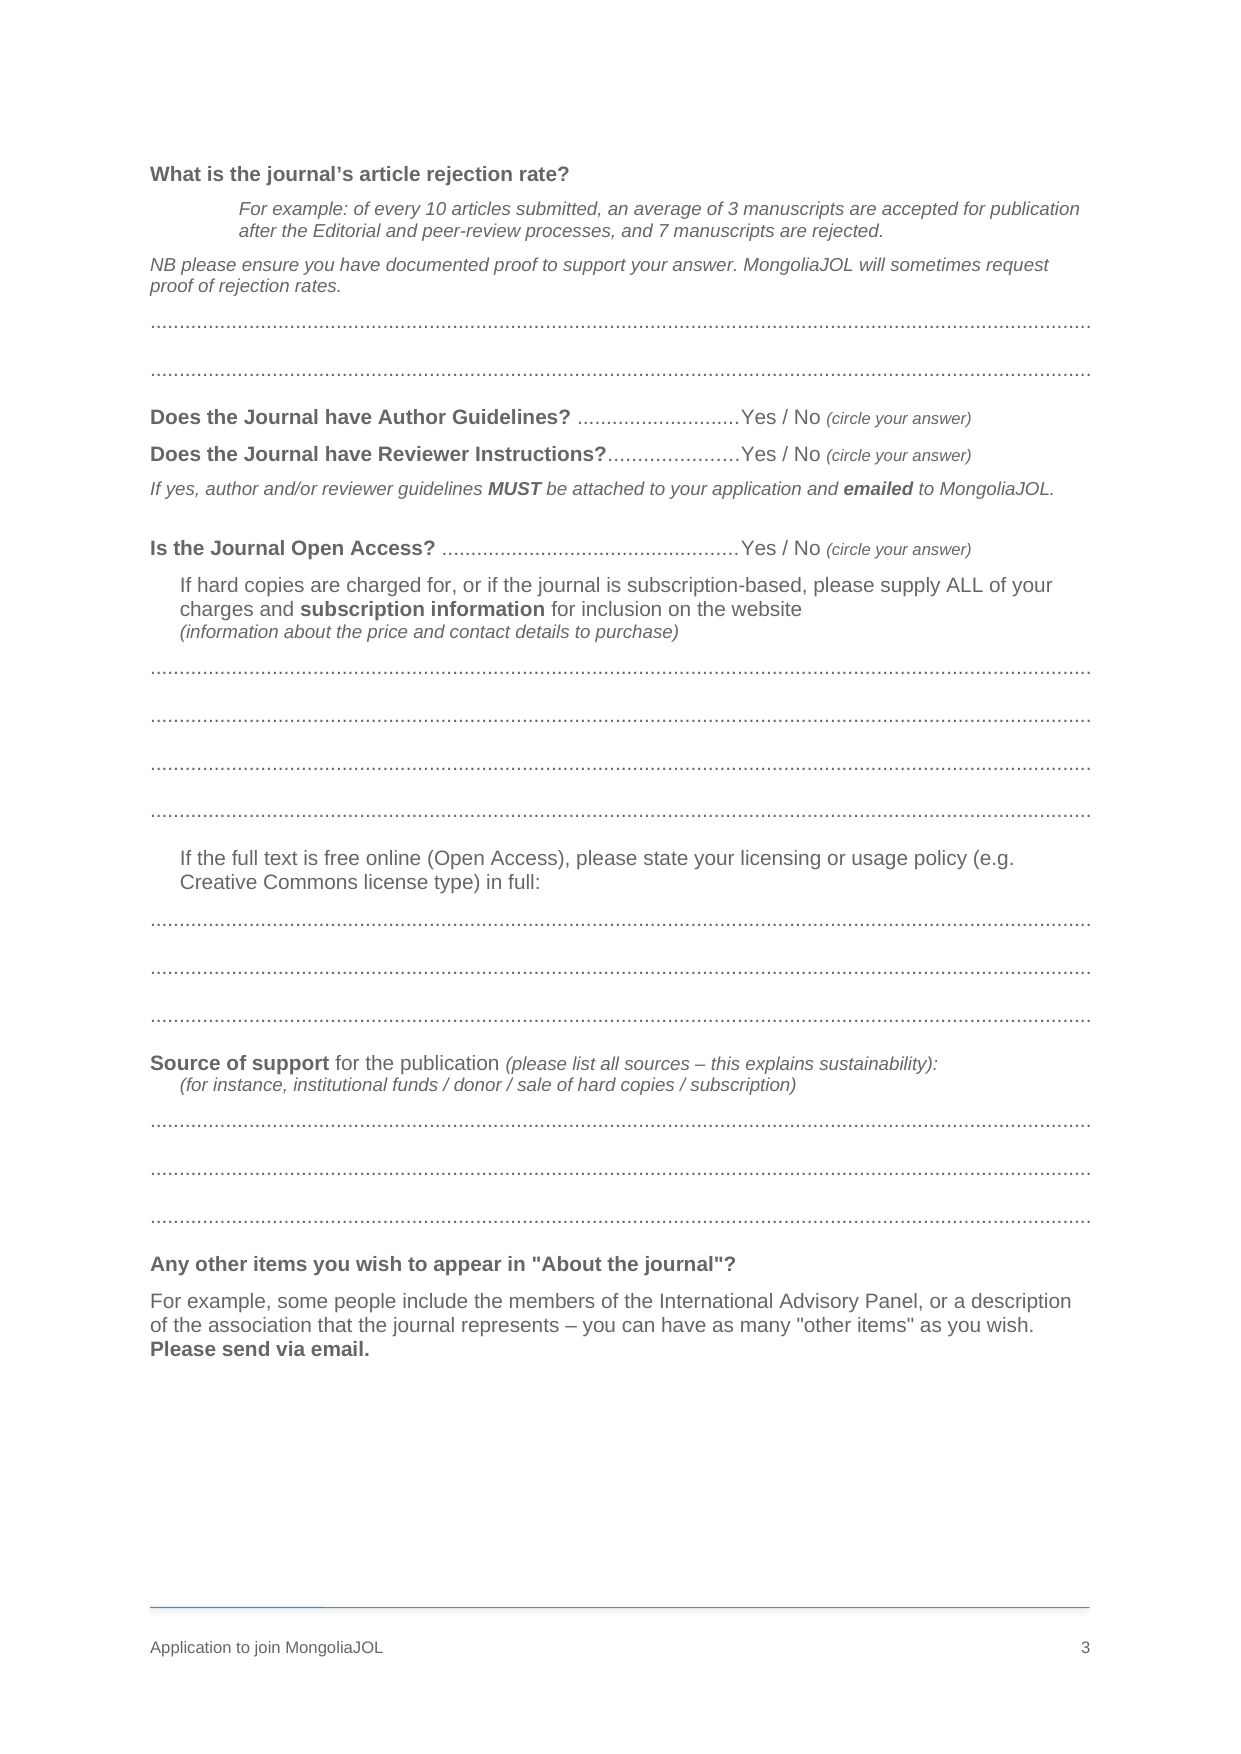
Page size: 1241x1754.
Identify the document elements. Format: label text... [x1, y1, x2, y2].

text (for instance, institutional funds / donor / sale of hard copies / subscription) [179, 1074, 1090, 1096]
text For example: of every 10 articles submitted, an average of 3 manuscripts are accepted for publication after the Editorial and peer-review processes, and 7 manuscripts are rejected. [239, 198, 1090, 241]
text Is the Journal Open Access? Yes / No (circle your answer) [150, 536, 1090, 560]
text What is the journal’s article rejection rate? [150, 162, 1090, 186]
text Does the Journal have Reviewer Instructions? Yes / No (circle your answer) [150, 442, 1090, 466]
text Does the Journal have Author Guidelines? Yes / No (circle your answer) [150, 405, 1090, 429]
text Any other items you wish to appear in "About the journal"? [150, 1252, 1090, 1276]
text If hard copies are charged for, or if the journal is subscription-based, please supply ALL of your charges and subscription information for inclusion on the website (information about the price and contact details to purchase) [179, 572, 1090, 642]
text If yes, author and/or reviewer guidelines MUST be attached to your application and emailed to MongoliaJOL. [150, 478, 1090, 499]
text Source of support for the publication (please list all sources – this explains sustainability): [150, 1050, 1090, 1074]
text If the full text is free online (Open Access), please state your licensing or usage policy (e.g. Creative Commons license type) in full: [179, 846, 1090, 894]
text NB please ensure you have documented proof to support your answer. MongoliaJOL will sometimes request proof of rejection rates. [150, 254, 1090, 297]
text For example, some people include the members of the International Advisory Panel, or a description of the association that the journal represents – you can have as many "other items" as you wish. Please send via email. [150, 1288, 1090, 1360]
